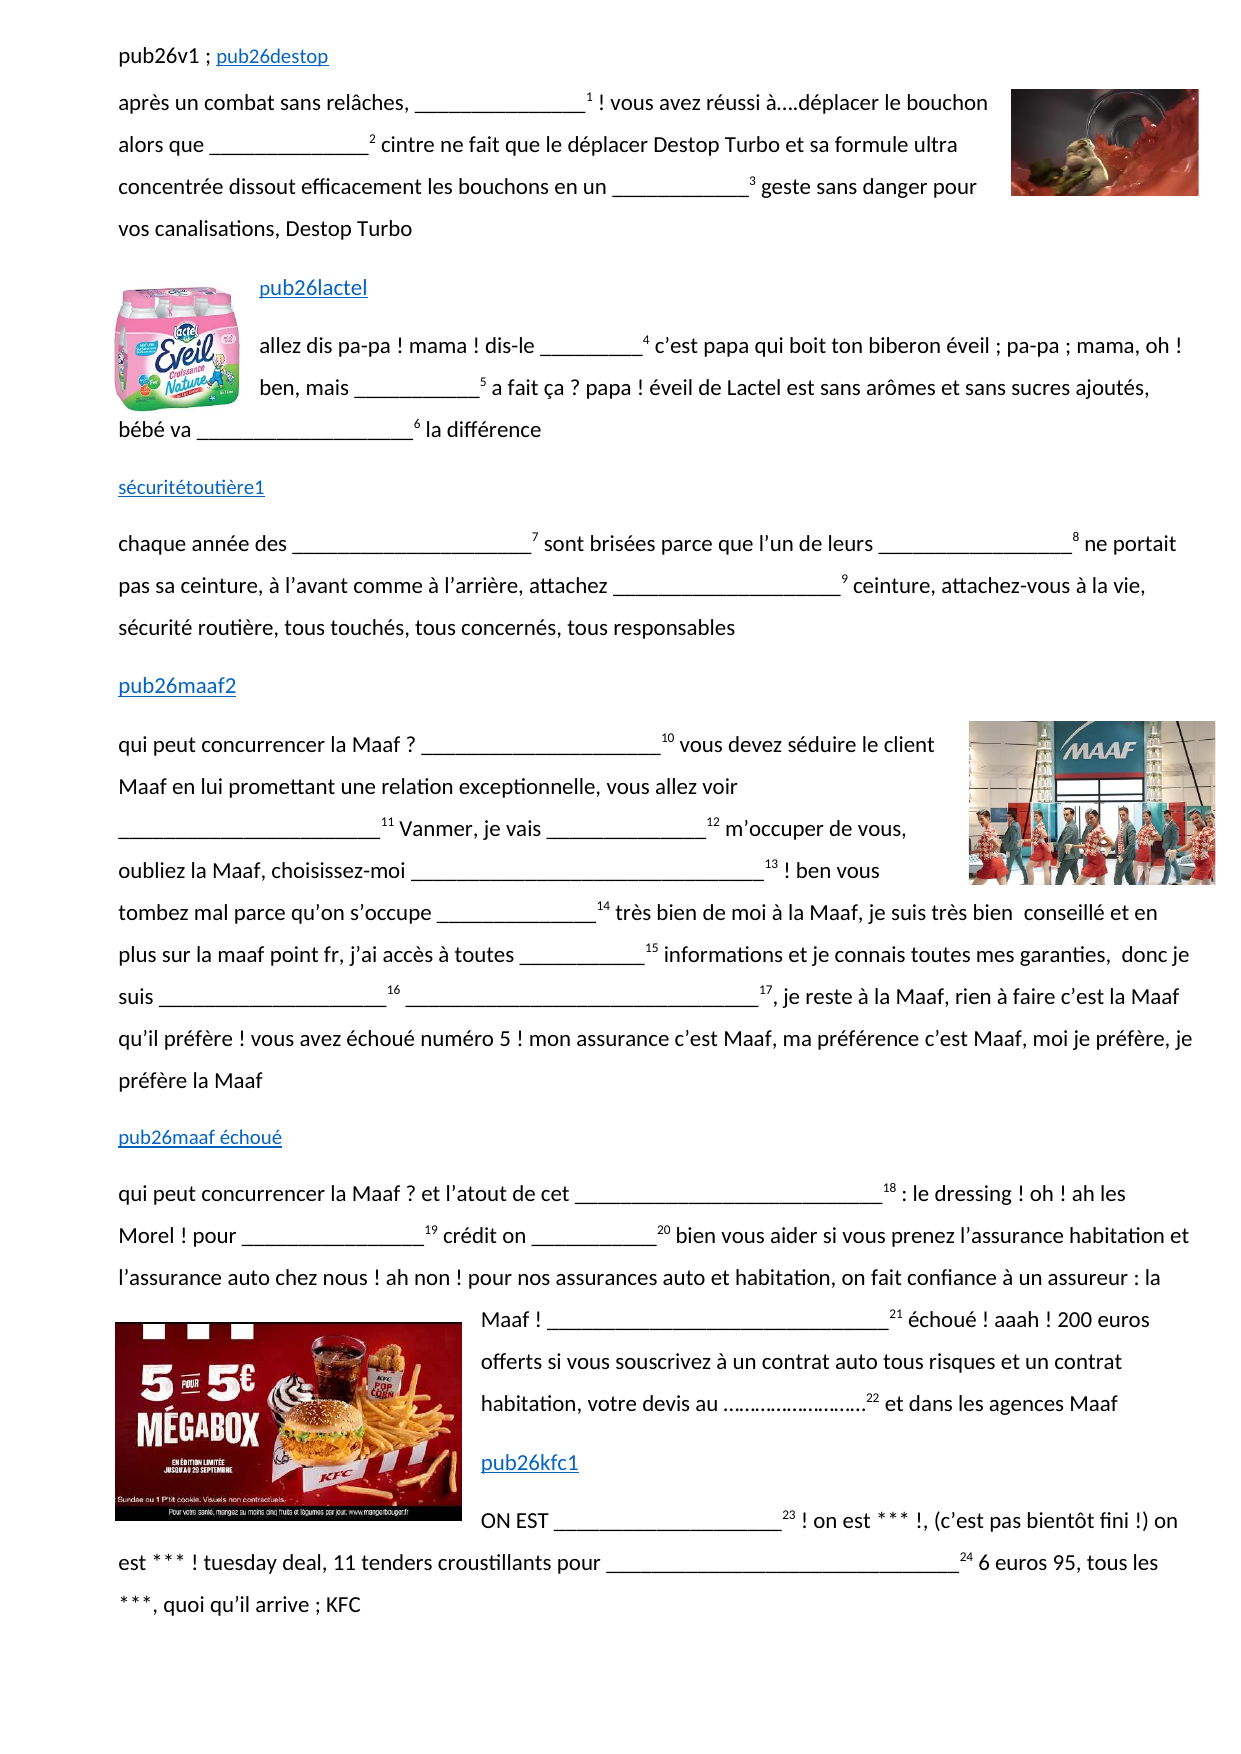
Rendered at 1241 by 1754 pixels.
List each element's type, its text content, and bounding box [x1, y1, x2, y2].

text pub26lactel [118, 273, 1199, 301]
text ON EST ____________________23 ! on est *** !, (c’est pas bientôt fini !) on est *** ! tuesday deal, 11 tenders croustillants pour _______________________________24 6 euros 95, tous les ***, quoi qu’il arrive ; KFC [118, 1507, 1199, 1618]
picture [1011, 89, 1199, 196]
text qui peut concurrencer la Maaf ? et l’atout de cet ___________________________18 : le dressing ! oh ! ah les Morel ! pour ________________19 crédit on ___________20 bien vous aider si vous prenez l’assurance habitation et l’assurance auto chez nous ! ah non ! pour nos assurances auto et habitation, on fait confiance à un assureur : la Maaf ! ______________________________21 échoué ! aaah ! 200 euros offerts si vous souscrivez à un contrat auto tous risques et un contrat habitation, votre devis au ………………………22 et dans les agences Maaf [118, 1179, 1199, 1417]
text chaque année des _____________________7 sont brisées parce que l’un de leurs _________________8 ne portait pas sa ceinture, à l’avant comme à l’arrière, attachez ____________________9 ceinture, attachez-vous à la vie, sécurité routière, tous touchés, tous concernés, tous responsables [118, 529, 1199, 641]
picture [968, 721, 1216, 885]
text pub26maaf échoué [118, 1124, 1199, 1150]
text qui peut concurrencer la Maaf ? _____________________10 vous devez séduire le client Maaf en lui promettant une relation exceptionnelle, vous allez voir _______________________11 Vanmer, je vais ______________12 m’occuper de vous, oubliez la Maaf, choisissez-moi _______________________________13 ! ben vous tombez mal parce qu’on s’occupe ______________14 très bien de moi à la Maaf, je suis très bien conseillé et en plus sur la maaf point fr, j’ai accès à toutes ___________15 informations et je connais toutes mes garanties, donc je suis ____________________16 _______________________________17, je reste à la Maaf, rien à faire c’est la Maaf qu’il préfère ! vous avez échoué numéro 5 ! mon assurance c’est Maaf, ma préférence c’est Maaf, moi je préfère, je préfère la Maaf [118, 730, 1199, 1094]
text pub26v1 ; pub26destop [118, 41, 1199, 69]
text sécuritétoutière1 [118, 474, 1199, 499]
text pub26maaf2 [118, 671, 1199, 699]
picture [112, 284, 241, 413]
text allez dis pa-pa ! mama ! dis-le _________4 c’est papa qui boit ton biberon éveil ; pa-pa ; mama, oh ! ben, mais ___________5 a fait ça ? papa ! éveil de Lactel est sans arômes et sans sucres ajoutés, bébé va ___________________6 la différence [118, 331, 1199, 443]
picture [115, 1322, 462, 1521]
text pub26kfc1 [462, 1448, 1199, 1476]
text après un combat sans relâches, _______________1 ! vous avez réussi à….déplacer le bouchon alors que ______________2 cintre ne fait que le déplacer Destop Turbo et sa formule ultra concentrée dissout efficacement les bouchons en un ____________3 geste sans danger pour vos canalisations, Destop Turbo [118, 88, 1199, 242]
